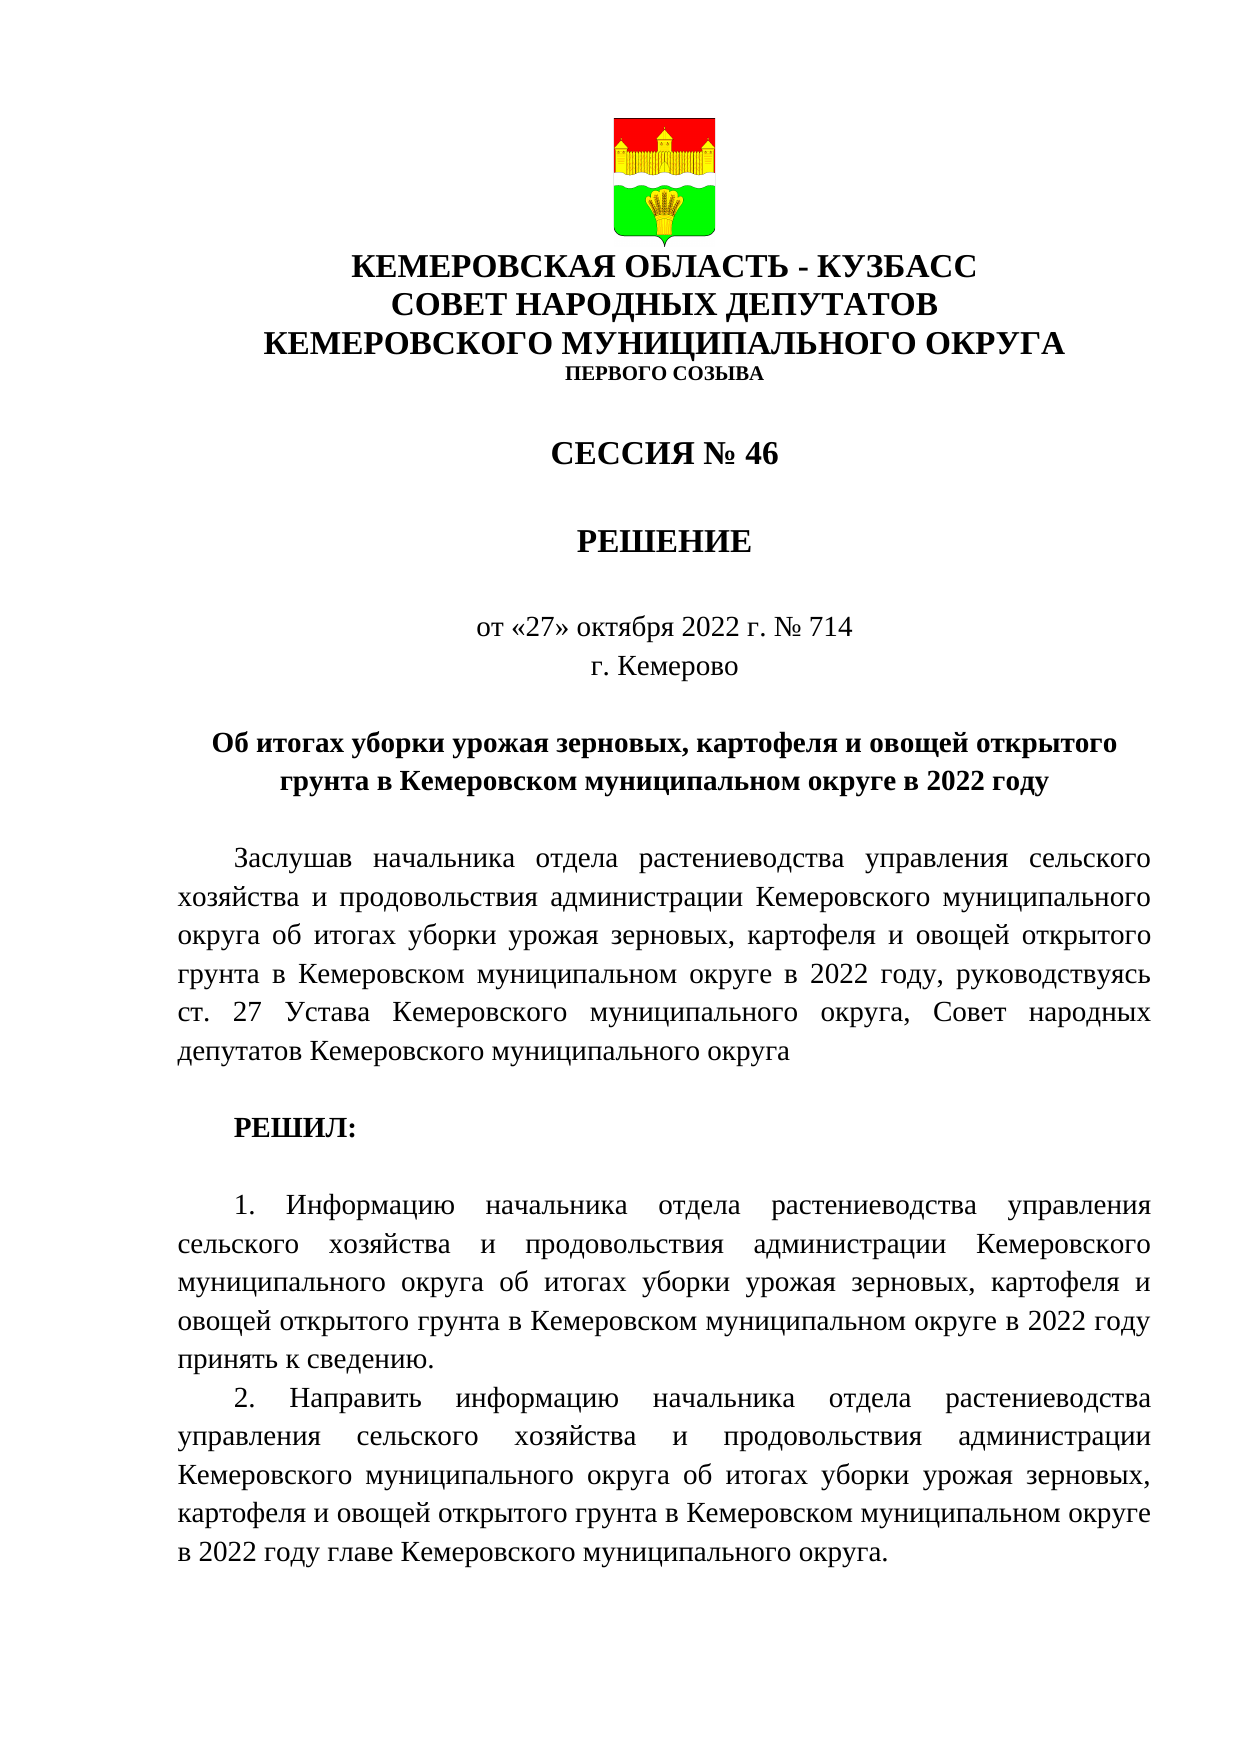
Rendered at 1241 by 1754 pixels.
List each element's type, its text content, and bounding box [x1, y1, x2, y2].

text от «27» октября 2022 г. № 714 [177, 609, 1152, 643]
text СОВЕТ НАРОДНЫХ ДЕПУТАТОВ [177, 284, 1152, 323]
text РЕШИЛ: [177, 1110, 1152, 1144]
text КЕМЕРОВСКОГО МУНИЦИПАЛЬНОГО ОКРУГА [177, 323, 1152, 361]
picture [613, 118, 716, 247]
text Решение [177, 521, 1152, 559]
text 2. Направить информацию начальника отдела растениеводства управления сельского хозяйства и продовольствия администрации Кемеровского муниципального округа об итогах уборки урожая зерновых, картофеля и овощей открытого грунта в Кемеровском муниципальном округе в 2022 году главе Кемеровского муниципального округа. [177, 1380, 1152, 1568]
text Об итогах уборки урожая зерновых, картофеля и овощей открытого грунта в Кемеровском муниципальном округе в 2022 году [177, 725, 1152, 797]
text Заслушав начальника отдела растениеводства управления сельского хозяйства и продовольствия администрации Кемеровского муниципального округа об итогах уборки урожая зерновых, картофеля и овощей открытого грунта в Кемеровском муниципальном округе в 2022 году, руководствуясь ст. 27 Устава Кемеровского муниципального округа, Совет народных депутатов Кемеровского муниципального округа [177, 840, 1152, 1067]
text ПЕРВОГО СОЗЫВА [177, 361, 1152, 385]
text 1. Информацию начальника отдела растениеводства управления сельского хозяйства и продовольствия администрации Кемеровского муниципального округа об итогах уборки урожая зерновых, картофеля и овощей открытого грунта в Кемеровском муниципальном округе в 2022 году принять к сведению. [177, 1187, 1152, 1375]
text г. Кемерово [177, 648, 1152, 681]
text СЕССИЯ № 46 [177, 433, 1152, 471]
text КЕМЕРОВСКАЯ ОБЛАСТЬ - КУЗБАСС [177, 246, 1152, 284]
